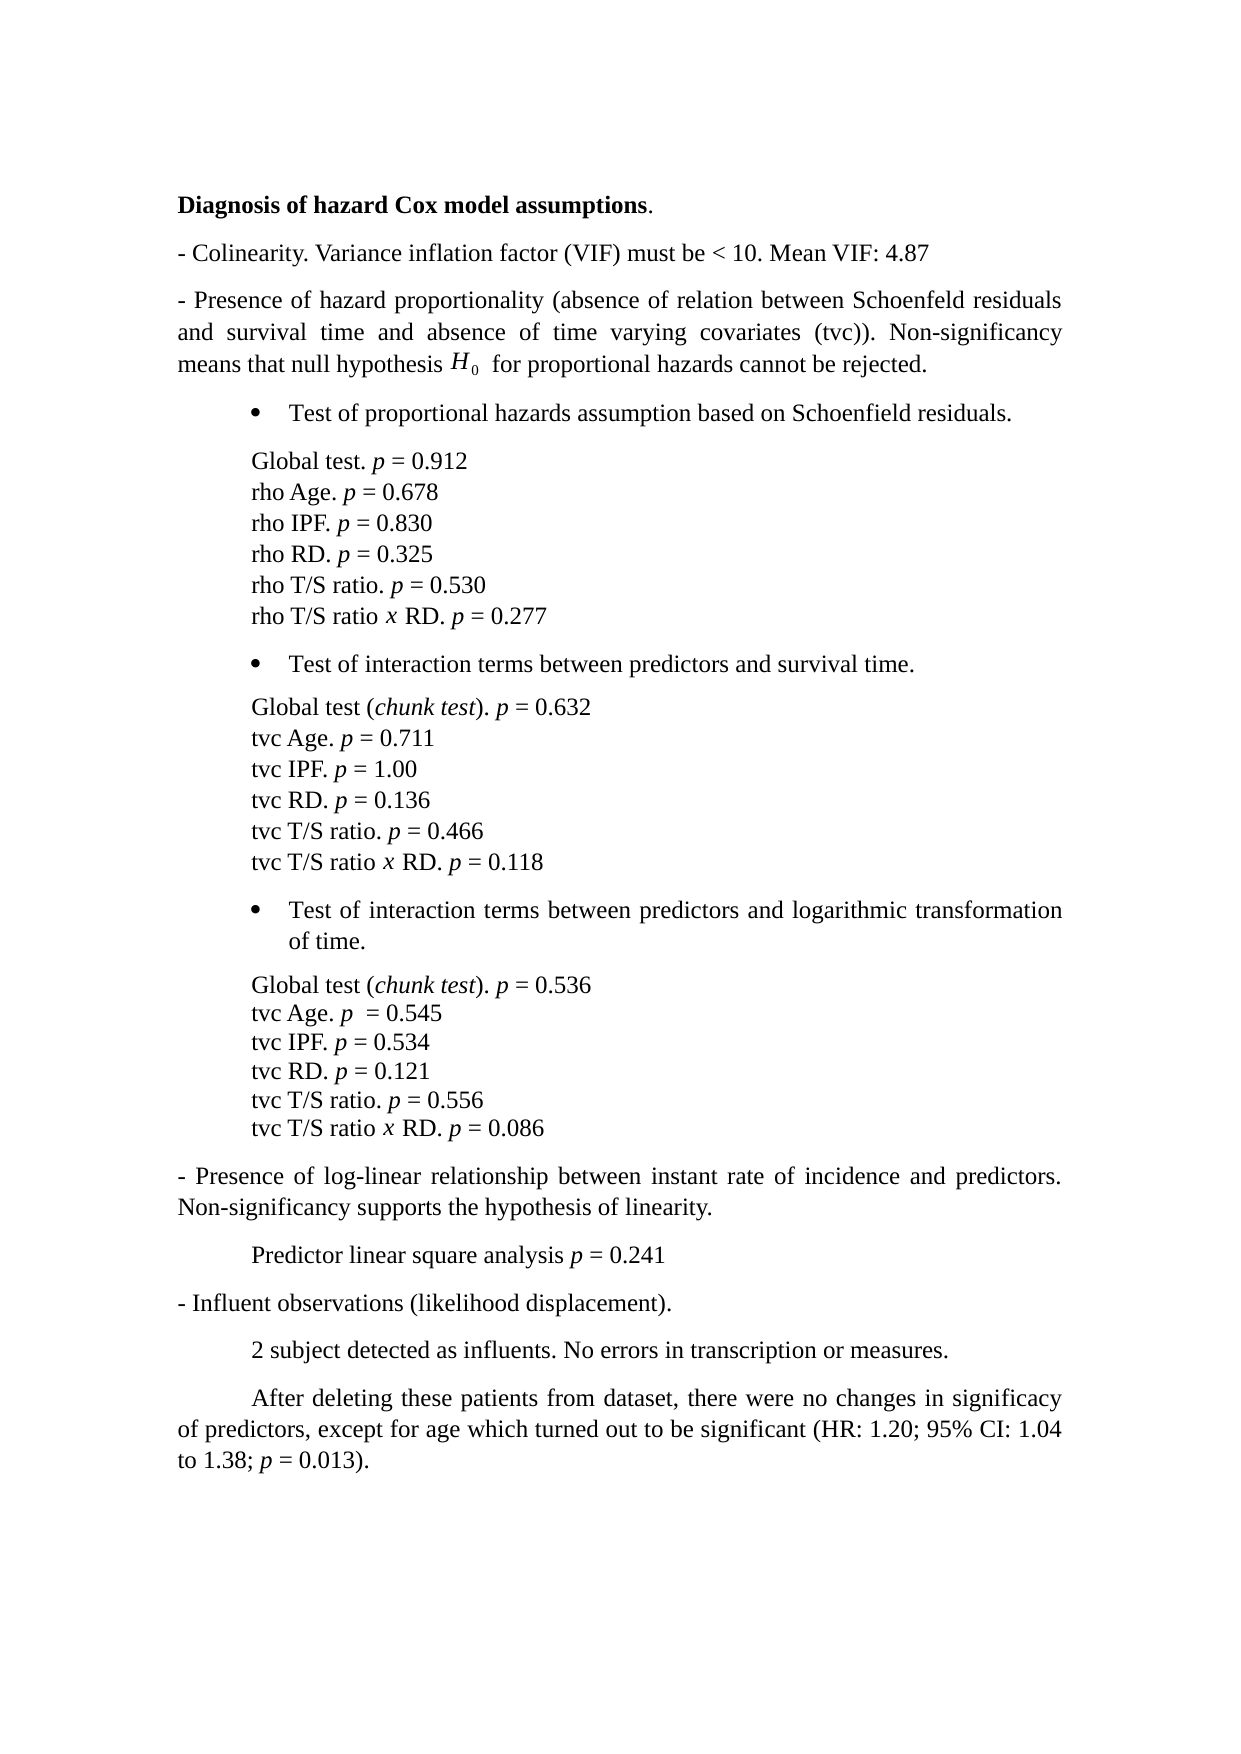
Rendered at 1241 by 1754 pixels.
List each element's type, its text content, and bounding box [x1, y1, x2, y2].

text Global test (chunk test). p = 0.536 [177, 970, 1063, 998]
text tvc RD. p = 0.121 [177, 1056, 1063, 1085]
text Diagnosis of hazard Cox model assumptions. [177, 190, 1063, 219]
text tvc Age. p = 0.711 [177, 723, 1063, 752]
text Predictor linear square analysis p = 0.241 [177, 1240, 1063, 1269]
text rho RD. p = 0.325 [177, 539, 1063, 568]
text tvc RD. p = 0.136 [177, 785, 1063, 814]
text After deleting these patients from dataset, there were no changes in significacy of predictors, except for age which turned out to be significant (HR: 1.20; 95% CI: 1.04 to 1.38; p = 0.013). [177, 1383, 1063, 1474]
text tvc IPF. p = 1.00 [177, 754, 1063, 783]
text rho T/S ratio. p = 0.530 [177, 570, 1063, 599]
text tvc T/S ratio RD. p = 0.118 [177, 847, 1063, 876]
text Global test (chunk test). p = 0.632 [177, 692, 1063, 721]
text Global test. p = 0.912 [177, 446, 1063, 474]
text - Colinearity. Variance inflation factor (VIF) must be < 10. Mean VIF: 4.87 [177, 238, 1063, 267]
text tvc IPF. p = 0.534 [177, 1027, 1063, 1056]
list Test of interaction terms between predictors and survival time. [251, 649, 1063, 677]
list Test of proportional hazards assumption based on Schoenfield residuals. [251, 398, 1063, 427]
text - Influent observations (likelihood displacement). [177, 1288, 1063, 1316]
list Test of interaction terms between predictors and logarithmic transformation of time. [251, 895, 1063, 955]
text tvc T/S ratio RD. p = 0.086 [177, 1113, 1063, 1142]
text - Presence of hazard proportionality (absence of relation between Schoenfeld residuals and survival time and absence of time varying covariates (tvc)). Non-significancy means that null hypothesis for proportional hazards cannot be rejected. [177, 286, 1063, 379]
text rho T/S ratio RD. p = 0.277 [177, 601, 1063, 630]
text tvc Age. p = 0.545 [177, 998, 1063, 1027]
text 2 subject detected as influents. No errors in transcription or measures. [177, 1335, 1063, 1364]
text - Presence of log-linear relationship between instant rate of incidence and predictors. Non-significancy supports the hypothesis of linearity. [177, 1161, 1063, 1221]
text rho IPF. p = 0.830 [177, 508, 1063, 537]
text tvc T/S ratio. p = 0.466 [177, 816, 1063, 845]
text tvc T/S ratio. p = 0.556 [177, 1085, 1063, 1113]
text rho Age. p = 0.678 [177, 477, 1063, 506]
